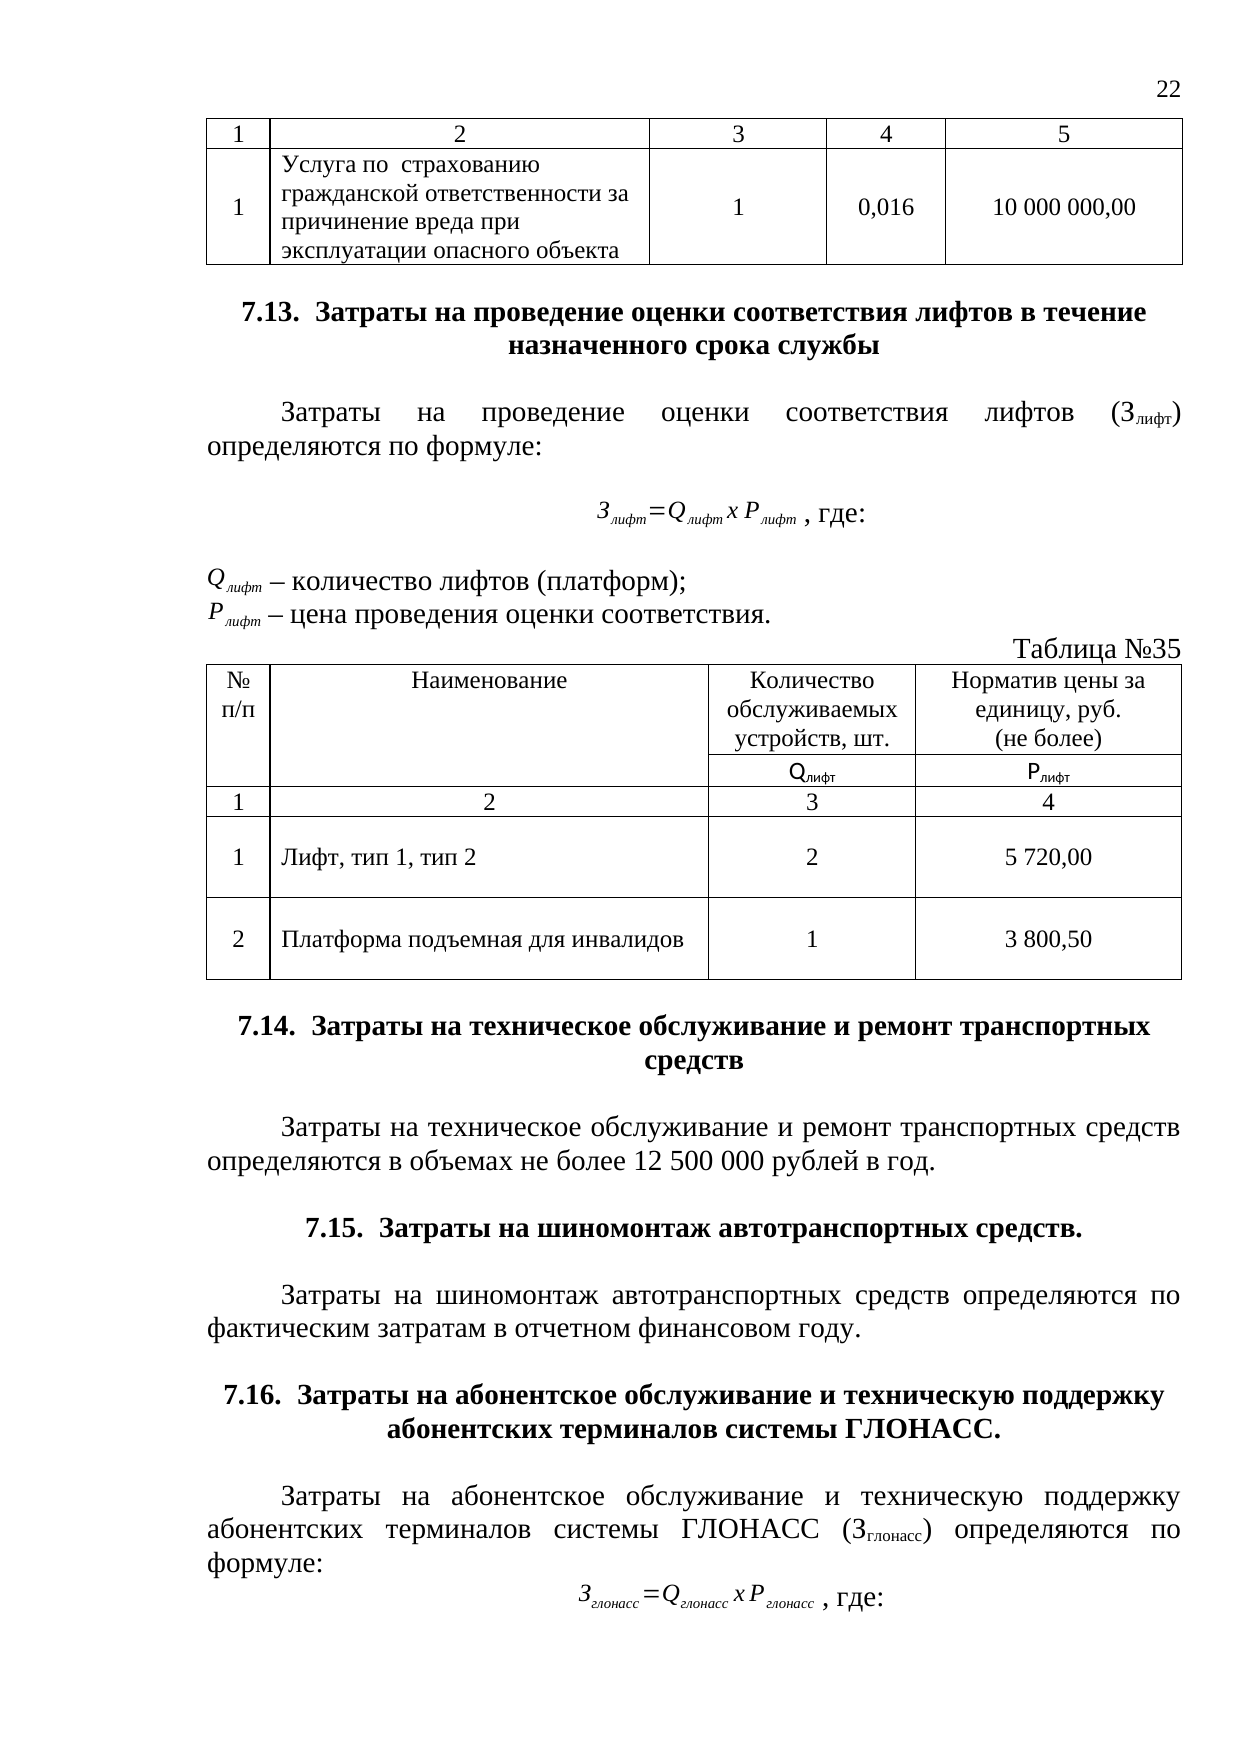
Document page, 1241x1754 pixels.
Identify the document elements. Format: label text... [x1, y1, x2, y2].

table_cell 5 720,00 [916, 817, 1181, 897]
text Затраты на шиномонтаж автотранспортных средств определяются по фактическим затратам в отчетном финансовом году. [207, 1277, 1181, 1344]
table_cell 1 [709, 898, 915, 979]
table_cell 1 [207, 787, 269, 816]
text 7.15. Затраты на шиномонтаж автотранспортных средств. [207, 1210, 1181, 1243]
table_header № п/п [207, 665, 269, 786]
text Затраты на абонентское обслуживание и техническую поддержку абонентских терминалов системы ГЛОНАСС (Зглонасс) определяются по формуле: [207, 1478, 1181, 1579]
table_header Наименование [271, 665, 708, 786]
table_cell 5 [946, 119, 1182, 148]
table_cell 2 [709, 817, 915, 897]
table_cell 2 [271, 787, 708, 816]
table_header Количество обслуживаемых устройств, шт. [709, 665, 915, 754]
table_header Норматив цены за единицу, руб. (не более) [916, 665, 1181, 754]
table_cell Услуга по страхованию гражданской ответственности за причинение вреда при эксплуатации опасного объекта [271, 149, 649, 264]
table_cell 3 [650, 119, 826, 148]
text 7.13. Затраты на проведение оценки соответствия лифтов в течение назначенного срока службы [207, 294, 1181, 361]
text 7.16. Затраты на абонентское обслуживание и техническую поддержку абонентских терминалов системы ГЛОНАСС. [207, 1377, 1181, 1444]
text Затраты на техническое обслуживание и ремонт транспортных средств определяются в объемах не более 12 500 000 рублей в год. [207, 1109, 1181, 1176]
table_cell 2 [271, 119, 649, 148]
text , где: [207, 495, 1181, 529]
table_cell 10 000 000,00 [946, 149, 1182, 264]
table_cell 4 [916, 787, 1181, 816]
table_cell 0,016 [827, 149, 945, 264]
table_cell Лифт, тип 1, тип 2 [271, 817, 708, 897]
text – количество лифтов (платформ); [207, 563, 1181, 597]
table_cell 1 [207, 149, 269, 264]
table_cell 4 [827, 119, 945, 148]
table_cell 3 800,50 [916, 898, 1181, 979]
table_cell Платформа подъемная для инвалидов [271, 898, 708, 979]
text Таблица №35 [207, 631, 1181, 664]
text – цена проведения оценки соответствия. [207, 597, 1181, 631]
table_cell 1 [207, 119, 269, 148]
table_cell 2 [207, 898, 269, 979]
table_cell 1 [207, 817, 269, 897]
table_cell 1 [650, 149, 826, 264]
text , где: [207, 1579, 1181, 1613]
table_cell Pлифт [916, 755, 1181, 786]
text Затраты на проведение оценки соответствия лифтов (Злифт) определяются по формуле: [207, 394, 1181, 461]
table_cell Qлифт [709, 755, 915, 786]
text 7.14. Затраты на техническое обслуживание и ремонт транспортных средств [207, 1008, 1181, 1076]
table_cell 3 [709, 787, 915, 816]
